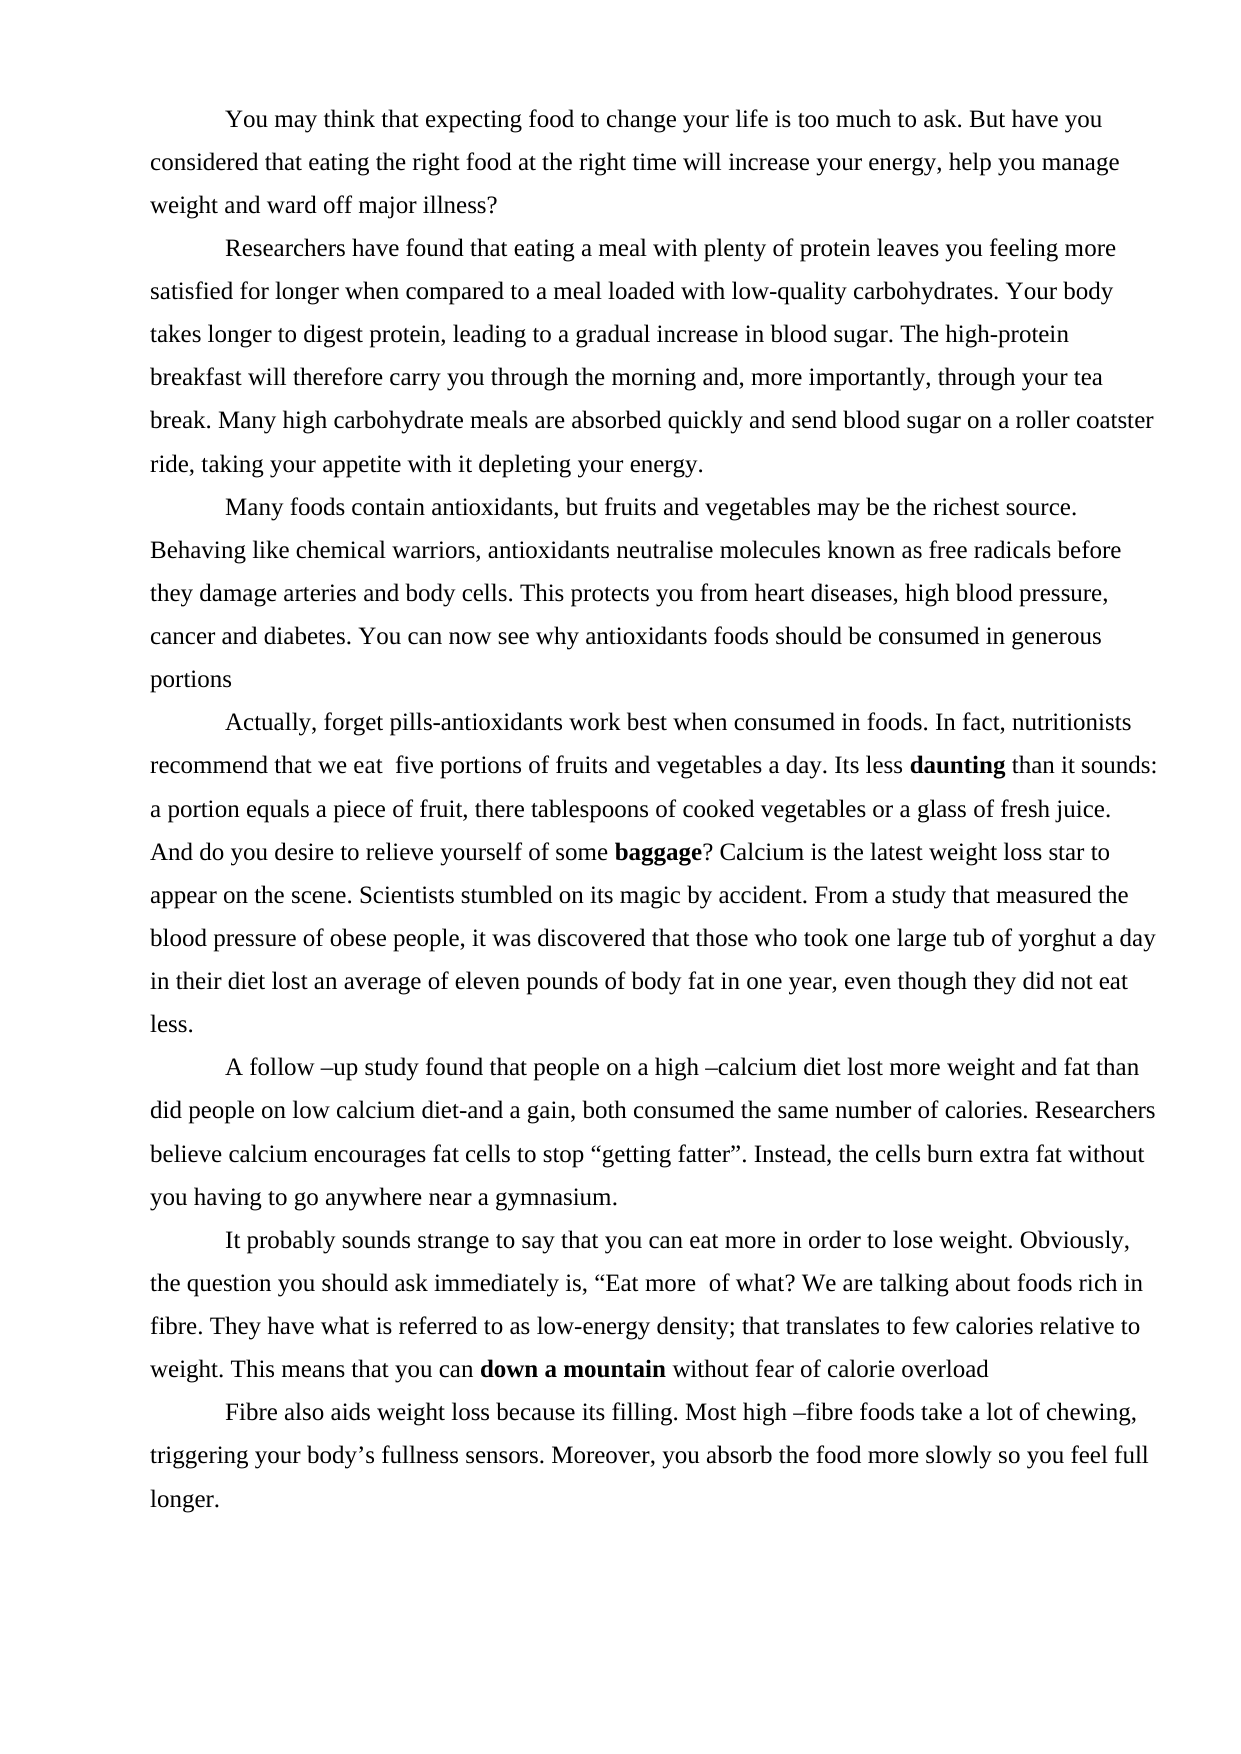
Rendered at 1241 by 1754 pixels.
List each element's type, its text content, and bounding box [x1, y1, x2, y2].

text Actually, forget pills-antioxidants work best when consumed in foods. In fact, nutritionists recommend that we eat five portions of fruits and vegetables a day. Its less daunting than it sounds: a portion equals a piece of fruit, there tablespoons of cooked vegetables or a glass of fresh juice. [150, 707, 1165, 822]
text A follow –up study found that people on a high –calcium diet lost more weight and fat than did people on low calcium diet-and a gain, both consumed the same number of calories. Researchers believe calcium encourages fat cells to stop “getting fatter”. Instead, the cells burn extra fat without you having to go anywhere near a gymnasium. [150, 1052, 1165, 1211]
text It probably sounds strange to say that you can eat more in order to lose weight. Obviously, the question you should ask immediately is, “Eat more of what? We are talking about foods rich in fibre. They have what is referred to as low-energy density; that translates to few calories relative to weight. This means that you can down a mountain without fear of calorie overload [150, 1225, 1165, 1383]
text Many foods contain antioxidants, but fruits and vegetables may be the richest source. Behaving like chemical warriors, antioxidants neutralise molecules known as free radicals before they damage arteries and body cells. This protects you from heart diseases, high blood pressure, cancer and diabetes. You can now see why antioxidants foods should be consumed in generous portions [150, 492, 1165, 693]
text Fibre also aids weight loss because its filling. Most high –fibre foods take a lot of chewing, triggering your body’s fullness sensors. Moreover, you absorb the food more slowly so you feel full longer. [150, 1397, 1165, 1512]
text And do you desire to relieve yourself of some baggage? Calcium is the latest weight loss star to appear on the scene. Scientists stumbled on its magic by accident. From a study that measured the blood pressure of obese people, it was discovered that those who took one large tub of yorghut a day in their diet lost an average of eleven pounds of body fat in one year, even though they did not eat less. [150, 837, 1165, 1038]
text Researchers have found that eating a meal with plenty of protein leaves you feeling more satisfied for longer when compared to a meal loaded with low-quality carbohydrates. Your body takes longer to digest protein, leading to a gradual increase in blood sugar. The high-protein breakfast will therefore carry you through the morning and, more importantly, through your tea break. Many high carbohydrate meals are absorbed quickly and send blood sugar on a roller coatster ride, taking your appetite with it depleting your energy. [150, 233, 1165, 477]
text You may think that expecting food to change your life is too much to ask. But have you considered that eating the right food at the right time will increase your energy, help you manage weight and ward off major illness? [150, 104, 1165, 219]
